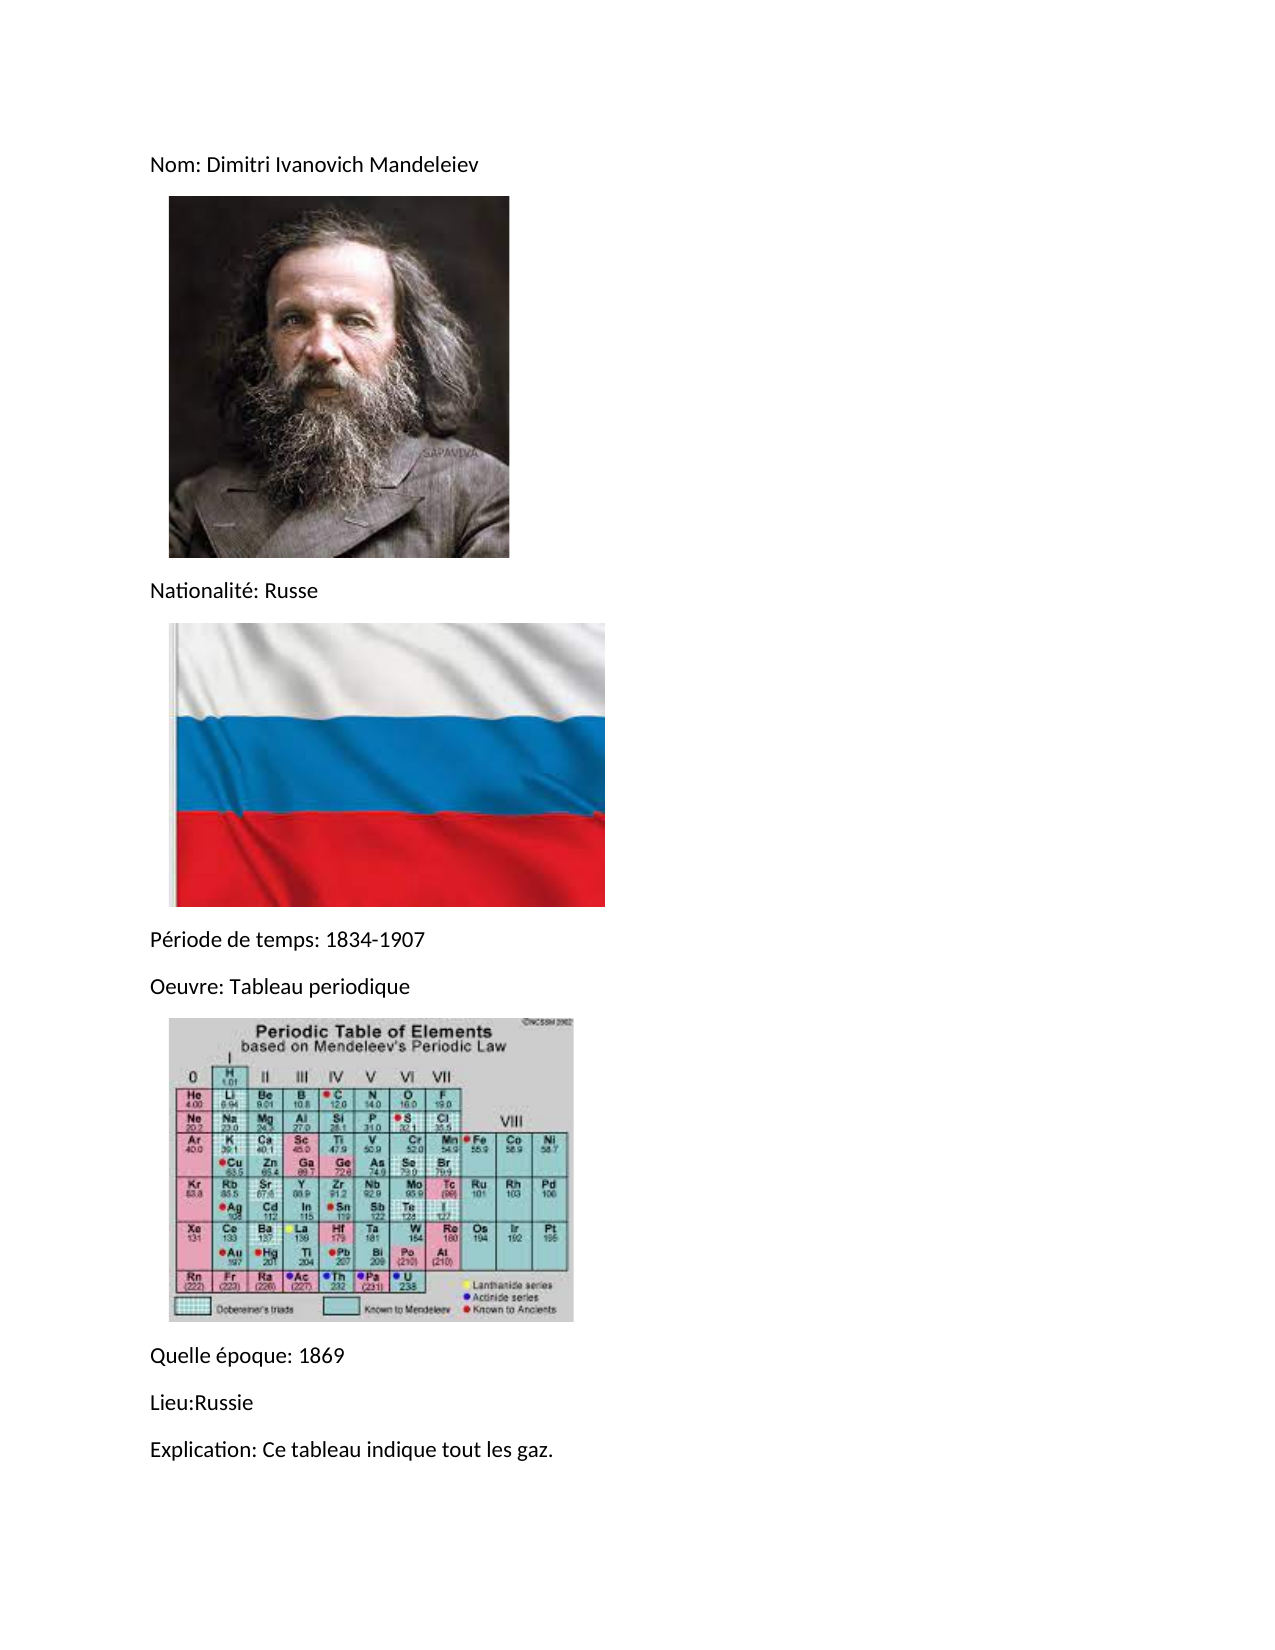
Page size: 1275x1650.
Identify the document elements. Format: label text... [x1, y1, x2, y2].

text Oeuvre: Tableau periodique [150, 972, 1125, 1000]
text Explication: Ce tableau indique tout les gaz. [150, 1435, 1125, 1463]
text Nationalité: Russe [150, 577, 1125, 605]
text Lieu:Russie [150, 1388, 1125, 1416]
text Nom: Dimitri Ivanovich Mandeleiev [150, 150, 1125, 178]
text Période de temps: 1834-1907 [150, 925, 1125, 953]
text Quelle époque: 1869 [150, 1341, 1125, 1369]
